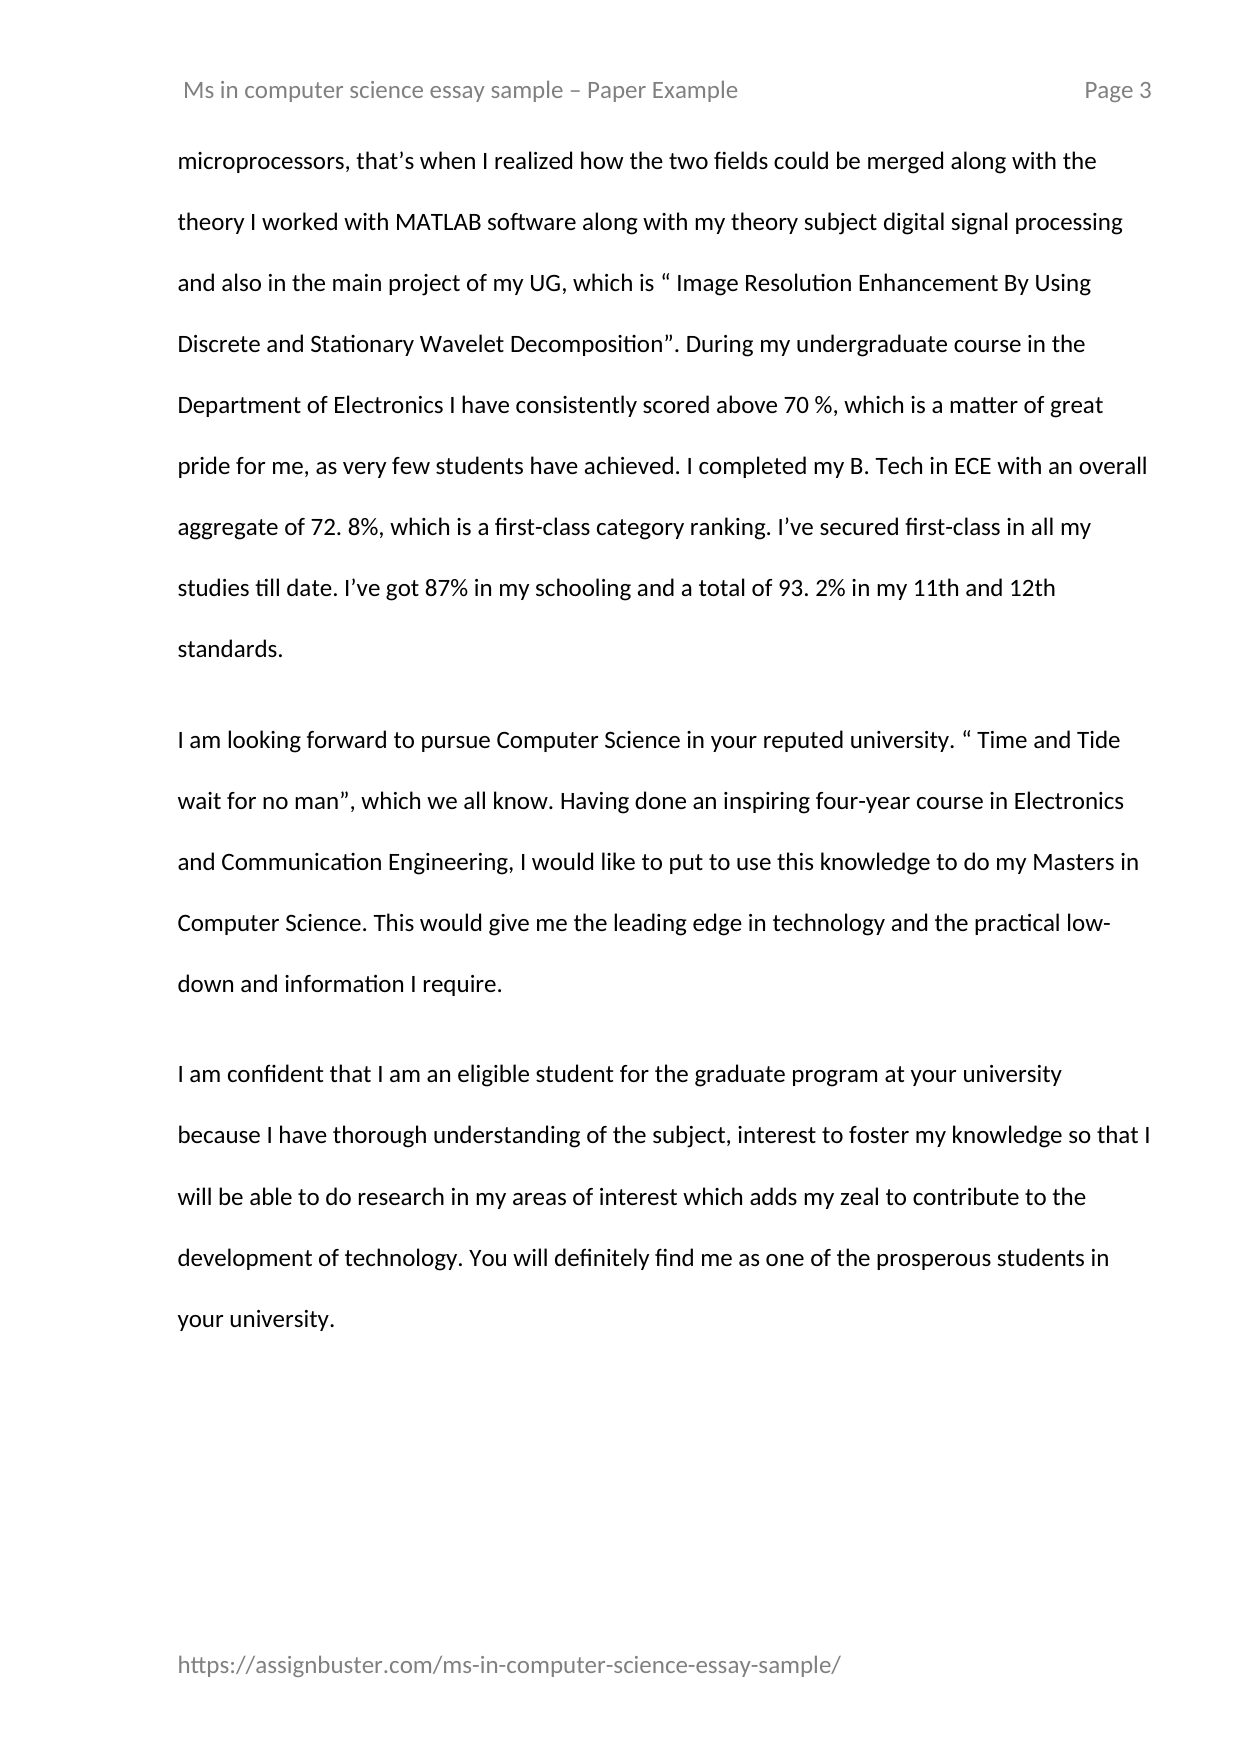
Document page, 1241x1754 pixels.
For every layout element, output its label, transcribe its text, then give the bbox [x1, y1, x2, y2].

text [177, 145, 1152, 664]
text I am looking forward to pursue Computer Science in your reputed university. “ Time and Tide wait for no man”, which we all know. Having done an inspiring four-year course in Electronics and Communication Engineering, I would like to put to use this knowledge to do my Masters in Computer Science. This would give me the leading edge in technology and the practical low-down and information I require. [177, 724, 1152, 998]
text I am confident that I am an eligible student for the graduate program at your university because I have thorough understanding of the subject, interest to foster my knowledge so that I will be able to do research in my areas of interest which adds my zeal to contribute to the development of technology. You will definitely find me as one of the prosperous students in your university. [177, 1058, 1152, 1333]
